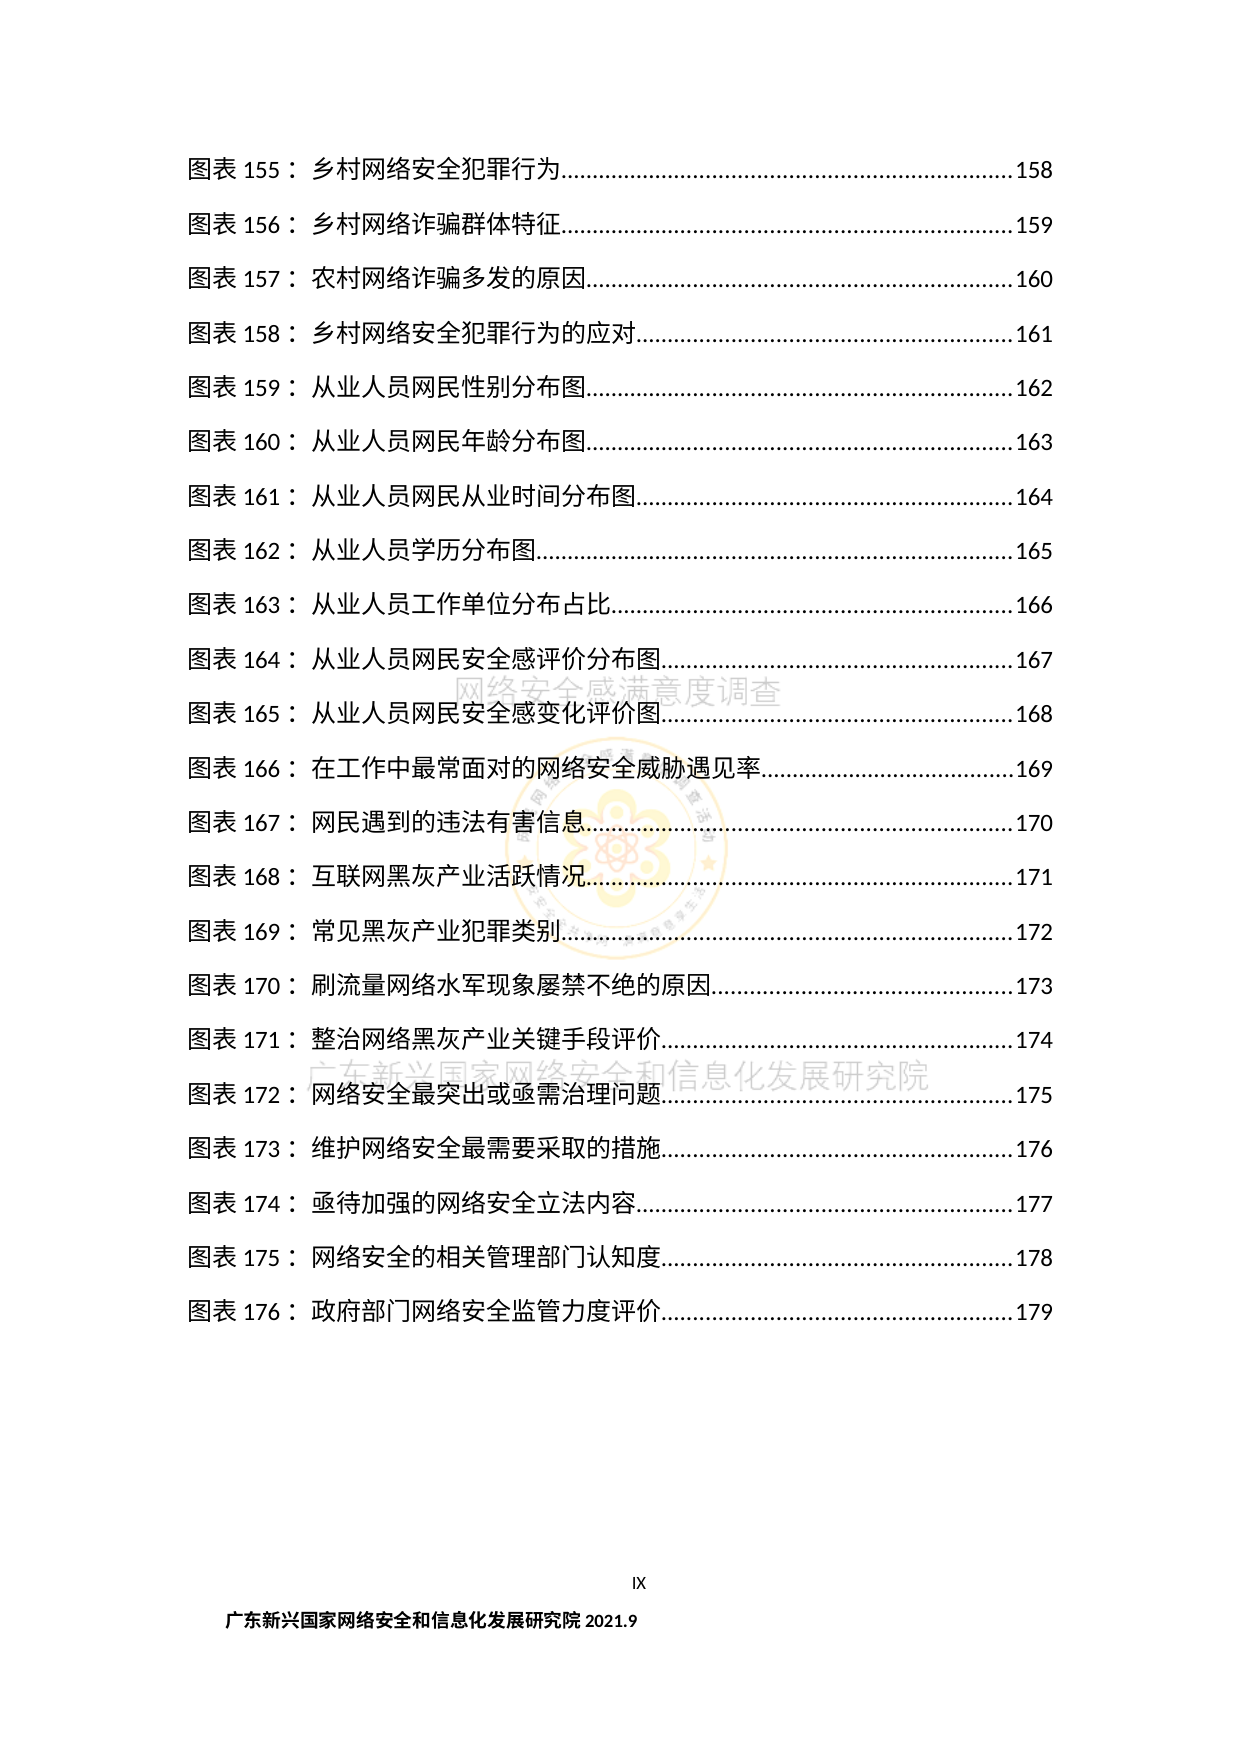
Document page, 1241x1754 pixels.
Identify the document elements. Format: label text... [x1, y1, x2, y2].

text 图表173 ：维护网络安全最需要采取的措施 176 [187, 1129, 1053, 1165]
text 图表159 ：从业人员网民性别分布图 162 [187, 367, 1053, 404]
text 图表176 ：政府部门网络安全监管力度评价 179 [187, 1292, 1053, 1328]
text 图表164 ：从业人员网民安全感评价分布图 167 [187, 639, 1053, 676]
text 图表169 ：常见黑灰产业犯罪类别 172 [187, 911, 1053, 947]
text 图表157 ：农村网络诈骗多发的原因 160 [187, 259, 1053, 295]
text 图表167 ：网民遇到的违法有害信息 170 [187, 802, 1053, 839]
text 图表175 ：网络安全的相关管理部门认知度 178 [187, 1237, 1053, 1274]
text 图表168 ：互联网黑灰产业活跃情况 171 [187, 857, 1053, 893]
text 图表162 ：从业人员学历分布图 165 [187, 531, 1053, 567]
text 图表163 ：从业人员工作单位分布占比 166 [187, 585, 1053, 621]
text 图表161 ：从业人员网民从业时间分布图 164 [187, 476, 1053, 512]
text 图表158 ：乡村网络安全犯罪行为的应对 161 [187, 313, 1053, 349]
text 图表165 ：从业人员网民安全感变化评价图 168 [187, 694, 1053, 730]
text 图表174 ：亟待加强的网络安全立法内容 177 [187, 1183, 1053, 1219]
text 图表156 ：乡村网络诈骗群体特征 159 [187, 204, 1053, 241]
text 图表170 ：刷流量网络水军现象屡禁不绝的原因 173 [187, 966, 1053, 1002]
text 图表171 ：整治网络黑灰产业关键手段评价 174 [187, 1020, 1053, 1056]
text 图表166 ：在工作中最常面对的网络安全威胁遇见率 169 [187, 748, 1053, 784]
text 图表160 ：从业人员网民年龄分布图 163 [187, 422, 1053, 458]
text 图表172 ：网络安全最突出或亟需治理问题 175 [187, 1074, 1053, 1111]
text 图表155 ：乡村网络安全犯罪行为 158 [187, 150, 1053, 186]
